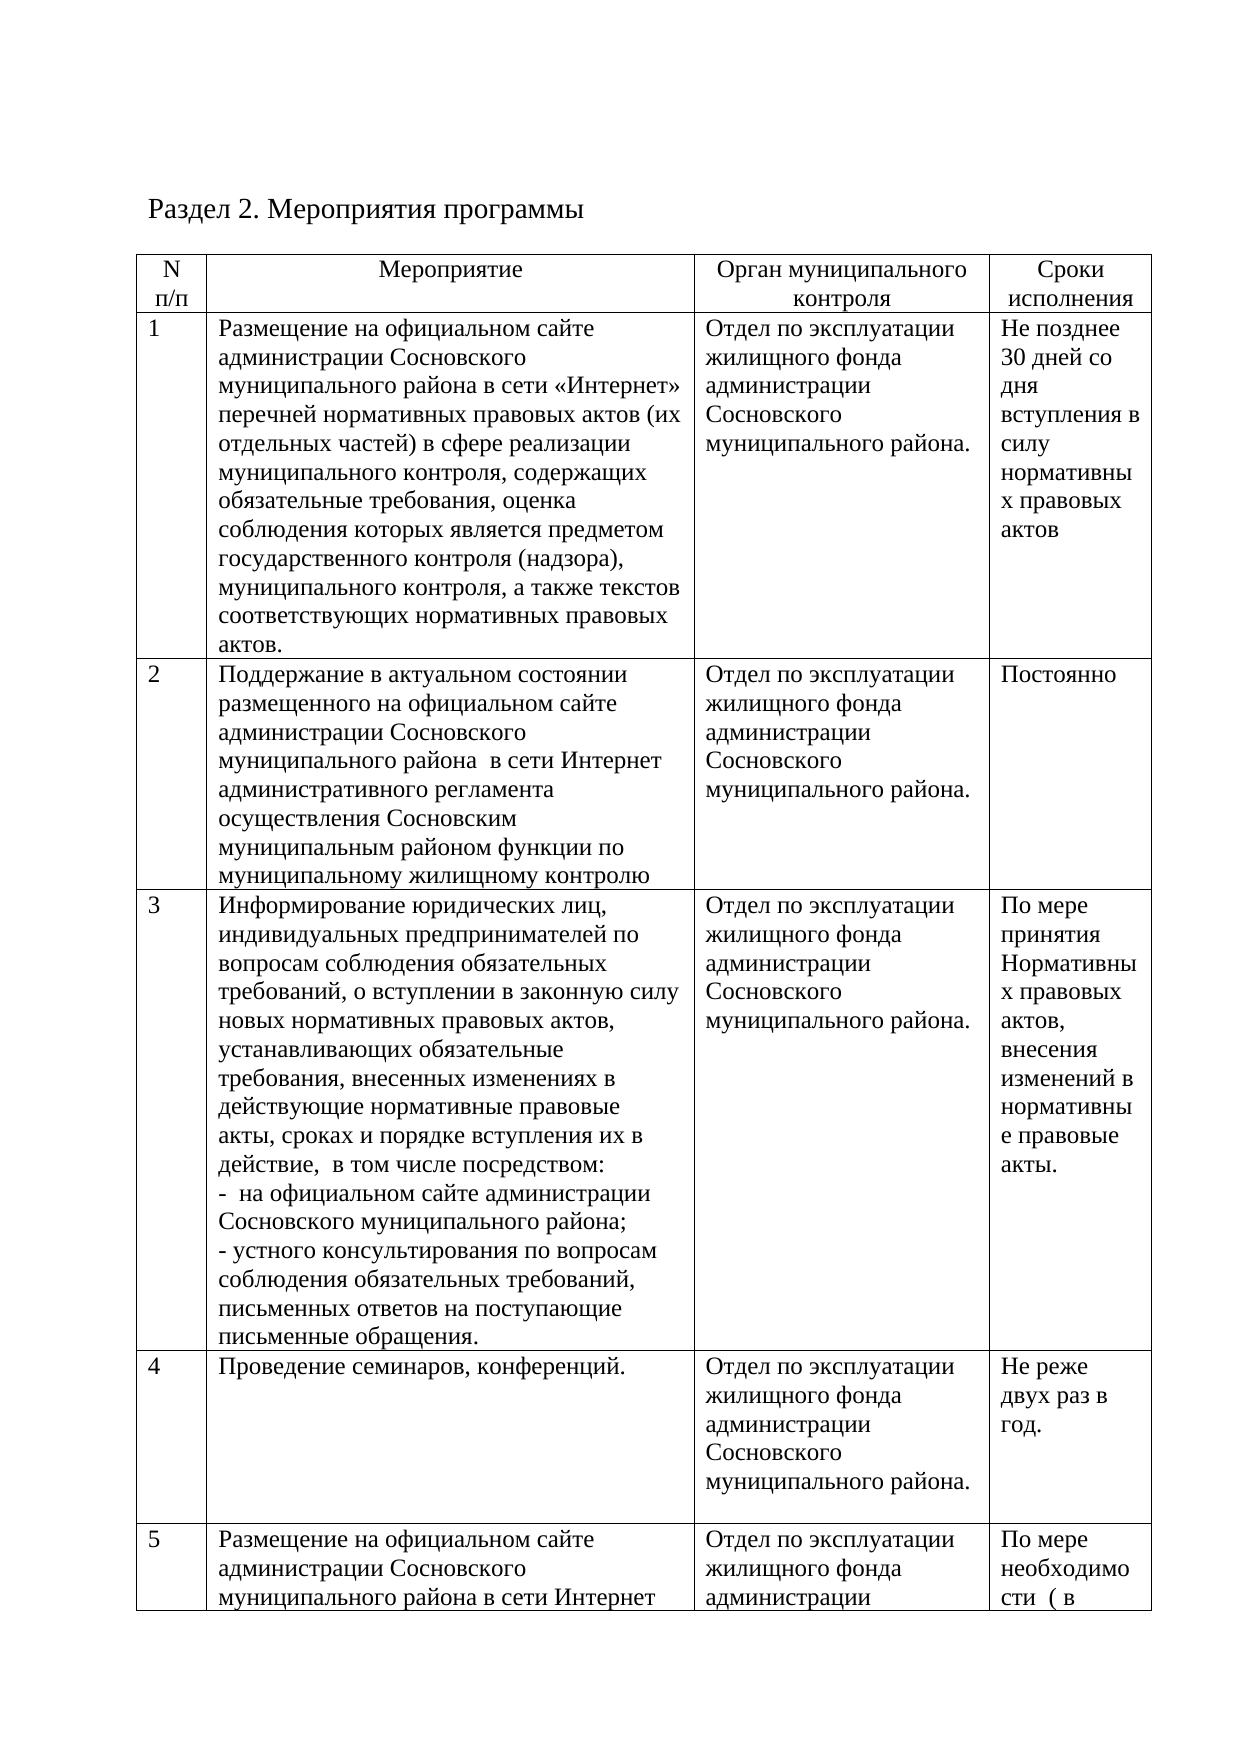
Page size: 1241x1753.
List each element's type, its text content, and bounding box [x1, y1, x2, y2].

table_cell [207, 1524, 694, 1610]
table_header Орган муниципального контроля [695, 255, 989, 312]
table_cell Проведение семинаров, конференций. [207, 1351, 694, 1523]
table_cell По мере принятия Нормативных правовых актов, внесения изменений в нормативные правовые акты. [990, 890, 1151, 1350]
table_cell 1 [137, 313, 206, 658]
table_cell 3 [137, 890, 206, 1350]
table_cell Отдел по эксплуатации жилищного фонда администрации Сосновского муниципального района. [695, 1351, 989, 1523]
table_header Мероприятие [207, 255, 694, 312]
table_cell 4 [137, 1351, 206, 1523]
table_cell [695, 1524, 989, 1610]
table_cell Не реже двух раз в год. [990, 1351, 1151, 1523]
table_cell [990, 1524, 1151, 1610]
table_cell Поддержание в актуальном состоянии размещенного на официальном сайте администрации Сосновского муниципального района в сети Интернет административного регламента осуществления Сосновским муниципальным районом функции по муниципальному жилищному контролю [207, 659, 694, 889]
table_header N п/п [137, 255, 206, 312]
table_header Сроки исполнения [990, 255, 1151, 312]
table_cell Отдел по эксплуатации жилищного фонда администрации Сосновского муниципального района. [695, 313, 989, 658]
table_cell Не позднее 30 дней со дня вступления в силу нормативных правовых актов [990, 313, 1151, 658]
table_cell Постоянно [990, 659, 1151, 889]
text Раздел 2. Мероприятия программы [148, 191, 1152, 224]
table_cell 2 [137, 659, 206, 889]
table_cell Отдел по эксплуатации жилищного фонда администрации Сосновского муниципального района. [695, 659, 989, 889]
table_cell Отдел по эксплуатации жилищного фонда администрации Сосновского муниципального района. [695, 890, 989, 1350]
table_cell Информирование юридических лиц, индивидуальных предпринимателей по вопросам соблюдения обязательных требований, о вступлении в законную силу новых нормативных правовых актов, устанавливающих обязательные требования, внесенных изменениях в действующие нормативные правовые акты, сроках и порядке вступления их в действие, в том числе посредством: - на официальном сайте администрации Сосновского муниципального района; - устного консультирования по вопросам соблюдения обязательных требований, письменных ответов на поступающие письменные обращения. [207, 890, 694, 1350]
table_cell Размещение на официальном сайте администрации Сосновского муниципального района в сети «Интернет» перечней нормативных правовых актов (их отдельных частей) в сфере реализации муниципального контроля, содержащих обязательные требования, оценка соблюдения которых является предметом государственного контроля (надзора), муниципального контроля, а также текстов соответствующих нормативных правовых актов. [207, 313, 694, 658]
table_cell 5 [137, 1524, 206, 1610]
